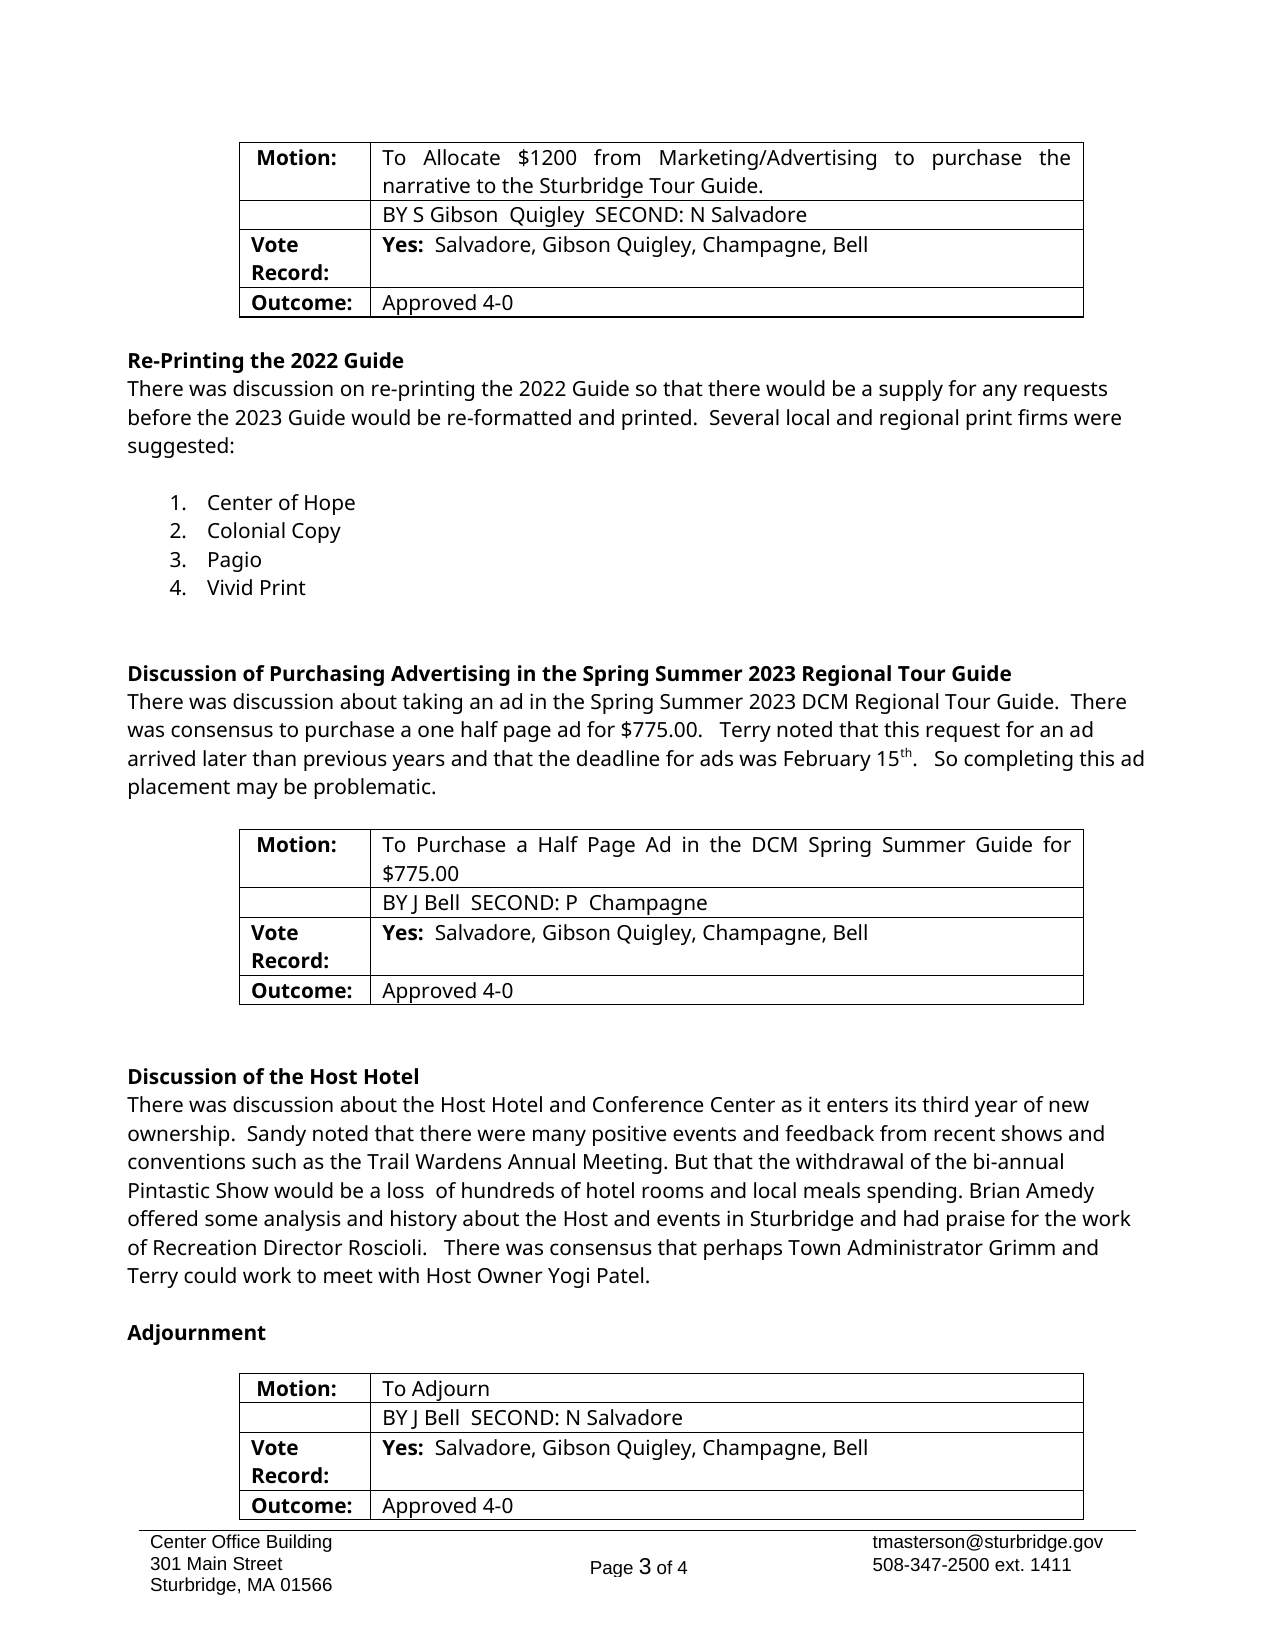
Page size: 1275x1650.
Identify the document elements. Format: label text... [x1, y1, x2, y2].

table_cell Vote Record: [240, 918, 370, 975]
table_cell BY S Gibson Quigley SECOND: N Salvadore [371, 201, 1083, 229]
list Colonial Copy [169, 517, 1148, 545]
text Adjournment [127, 1318, 1148, 1346]
text There was discussion about the Host Hotel and Conference Center as it enters its third year of new ownership. Sandy noted that there were many positive events and feedback from recent shows and conventions such as the Trail Wardens Annual Meeting. But that the withdrawal of the bi-annual Pintastic Show would be a loss of hundreds of hotel rooms and local meals spending. Brian Amedy offered some analysis and history about the Host and events in Sturbridge and had praise for the work of Recreation Director Roscioli. There was consensus that perhaps Town Administrator Grimm and Terry could work to meet with Host Owner Yogi Patel. [127, 1091, 1148, 1289]
table_header To Adjourn [371, 1374, 1083, 1402]
table_cell Outcome: [240, 288, 370, 316]
table_cell Vote Record: [240, 1433, 370, 1490]
table_cell Approved 4-0 [371, 288, 1083, 316]
table_cell Yes: Salvadore, Gibson Quigley, Champagne, Bell [371, 1433, 1083, 1490]
table_cell BY J Bell SECOND: N Salvadore [371, 1403, 1083, 1432]
table_cell Approved 4-0 [371, 976, 1083, 1004]
table_cell Approved 4-0 [371, 1491, 1083, 1519]
table_cell [240, 888, 370, 917]
table_cell Yes: Salvadore, Gibson Quigley, Champagne, Bell [371, 230, 1083, 287]
text Discussion of Purchasing Advertising in the Spring Summer 2023 Regional Tour Guide [127, 659, 1148, 687]
text There was discussion about taking an ad in the Spring Summer 2023 DCM Regional Tour Guide. There was consensus to purchase a one half page ad for $775.00. Terry noted that this request for an ad arrived later than previous years and that the deadline for ads was February 15th. So completing this ad placement may be problematic. [127, 687, 1148, 801]
text Discussion of the Host Hotel [127, 1062, 1148, 1091]
table_cell Yes: Salvadore, Gibson Quigley, Champagne, Bell [371, 918, 1083, 975]
list Vivid Print [169, 573, 1148, 602]
table_cell BY J Bell SECOND: P Champagne [371, 888, 1083, 917]
list Center of Hope [169, 488, 1148, 517]
table_header Motion: [240, 830, 370, 887]
table_cell Outcome: [240, 1491, 370, 1519]
table_header Motion: [240, 143, 370, 199]
list Pagio [169, 545, 1148, 573]
text There was discussion on re-printing the 2022 Guide so that there would be a supply for any requests before the 2023 Guide would be re-formatted and printed. Several local and regional print firms were suggested: [127, 374, 1148, 460]
table_cell [240, 1403, 370, 1432]
table_cell [240, 201, 370, 229]
table_header To Purchase a Half Page Ad in the DCM Spring Summer Guide for $775.00 [371, 830, 1083, 887]
table_header Motion: [240, 1374, 370, 1402]
table_cell Outcome: [240, 976, 370, 1004]
table_header To Allocate $1200 from Marketing/Advertising to purchase the narrative to the Sturbridge Tour Guide. [371, 143, 1083, 199]
text Re-Printing the 2022 Guide [127, 346, 1148, 374]
table_cell Vote Record: [240, 230, 370, 287]
